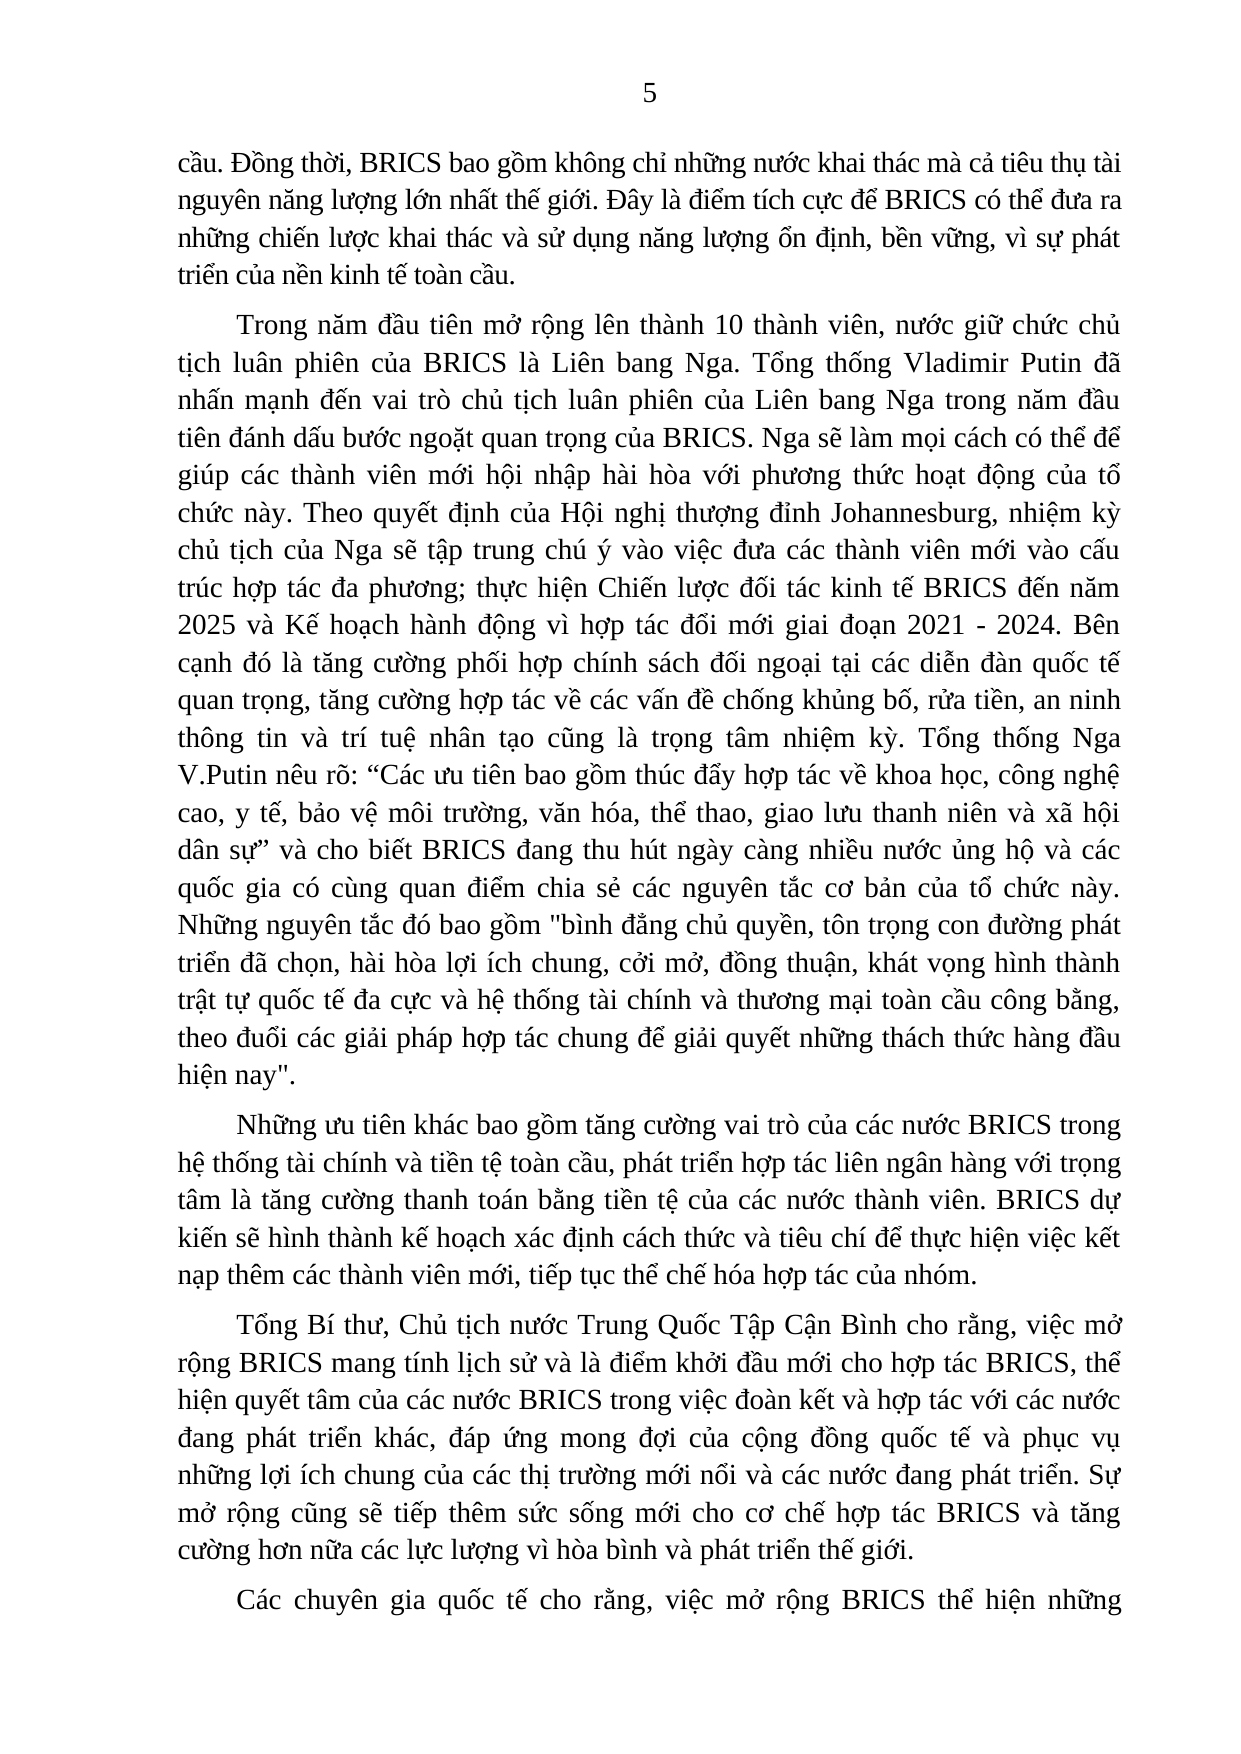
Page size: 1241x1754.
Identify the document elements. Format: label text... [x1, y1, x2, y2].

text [177, 142, 1122, 292]
text Trong năm đầu tiên mở rộng lên thành 10 thành viên, nước giữ chức chủ tịch luân phiên của BRICS là Liên bang Nga. Tổng thống Vladimir Putin đã nhấn mạnh đến vai trò chủ tịch luân phiên của Liên bang Nga trong năm đầu tiên đánh dấu bước ngoặt quan trọng của BRICS. Nga sẽ làm mọi cách có thể để giúp các thành viên mới hội nhập hài hòa với phương thức hoạt động của tổ chức này. Theo quyết định của Hội nghị thượng đỉnh Johannesburg, nhiệm kỳ chủ tịch của Nga sẽ tập trung chú ý vào việc đưa các thành viên mới vào cấu trúc hợp tác đa phương; thực hiện Chiến lược đối tác kinh tế BRICS đến năm 2025 và Kế hoạch hành động vì hợp tác đổi mới giai đoạn 2021 - 2024. Bên cạnh đó là tăng cường phối hợp chính sách đối ngoại tại các diễn đàn quốc tế quan trọng, tăng cường hợp tác về các vấn đề chống khủng bố, rửa tiền, an ninh thông tin và trí tuệ nhân tạo cũng là trọng tâm nhiệm kỳ. Tổng thống Nga V.Putin nêu rõ: “Các ưu tiên bao gồm thúc đẩy hợp tác về khoa học, công nghệ cao, y tế, bảo vệ môi trường, văn hóa, thể thao, giao lưu thanh niên và xã hội dân sự” và cho biết BRICS đang thu hút ngày càng nhiều nước ủng hộ và các quốc gia có cùng quan điểm chia sẻ các nguyên tắc cơ bản của tổ chức này. Những nguyên tắc đó bao gồm "bình đẳng chủ quyền, tôn trọng con đường phát triển đã chọn, hài hòa lợi ích chung, cởi mở, đồng thuận, khát vọng hình thành trật tự quốc tế đa cực và hệ thống tài chính và thương mại toàn cầu công bằng, theo đuổi các giải pháp hợp tác chung để giải quyết những thách thức hàng đầu hiện nay". [177, 304, 1122, 1092]
text Những ưu tiên khác bao gồm tăng cường vai trò của các nước BRICS trong hệ thống tài chính và tiền tệ toàn cầu, phát triển hợp tác liên ngân hàng với trọng tâm là tăng cường thanh toán bằng tiền tệ của các nước thành viên. BRICS dự kiến sẽ hình thành kế hoạch xác định cách thức và tiêu chí để thực hiện việc kết nạp thêm các thành viên mới, tiếp tục thể chế hóa hợp tác của nhóm. [177, 1104, 1122, 1292]
text Tổng Bí thư, Chủ tịch nước Trung Quốc Tập Cận Bình cho rằng, việc mở rộng BRICS mang tính lịch sử và là điểm khởi đầu mới cho hợp tác BRICS, thể hiện quyết tâm của các nước BRICS trong việc đoàn kết và hợp tác với các nước đang phát triển khác, đáp ứng mong đợi của cộng đồng quốc tế và phục vụ những lợi ích chung của các thị trường mới nổi và các nước đang phát triển. Sự mở rộng cũng sẽ tiếp thêm sức sống mới cho cơ chế hợp tác BRICS và tăng cường hơn nữa các lực lượng vì hòa bình và phát triển thế giới. [177, 1304, 1122, 1567]
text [177, 1579, 1122, 1617]
